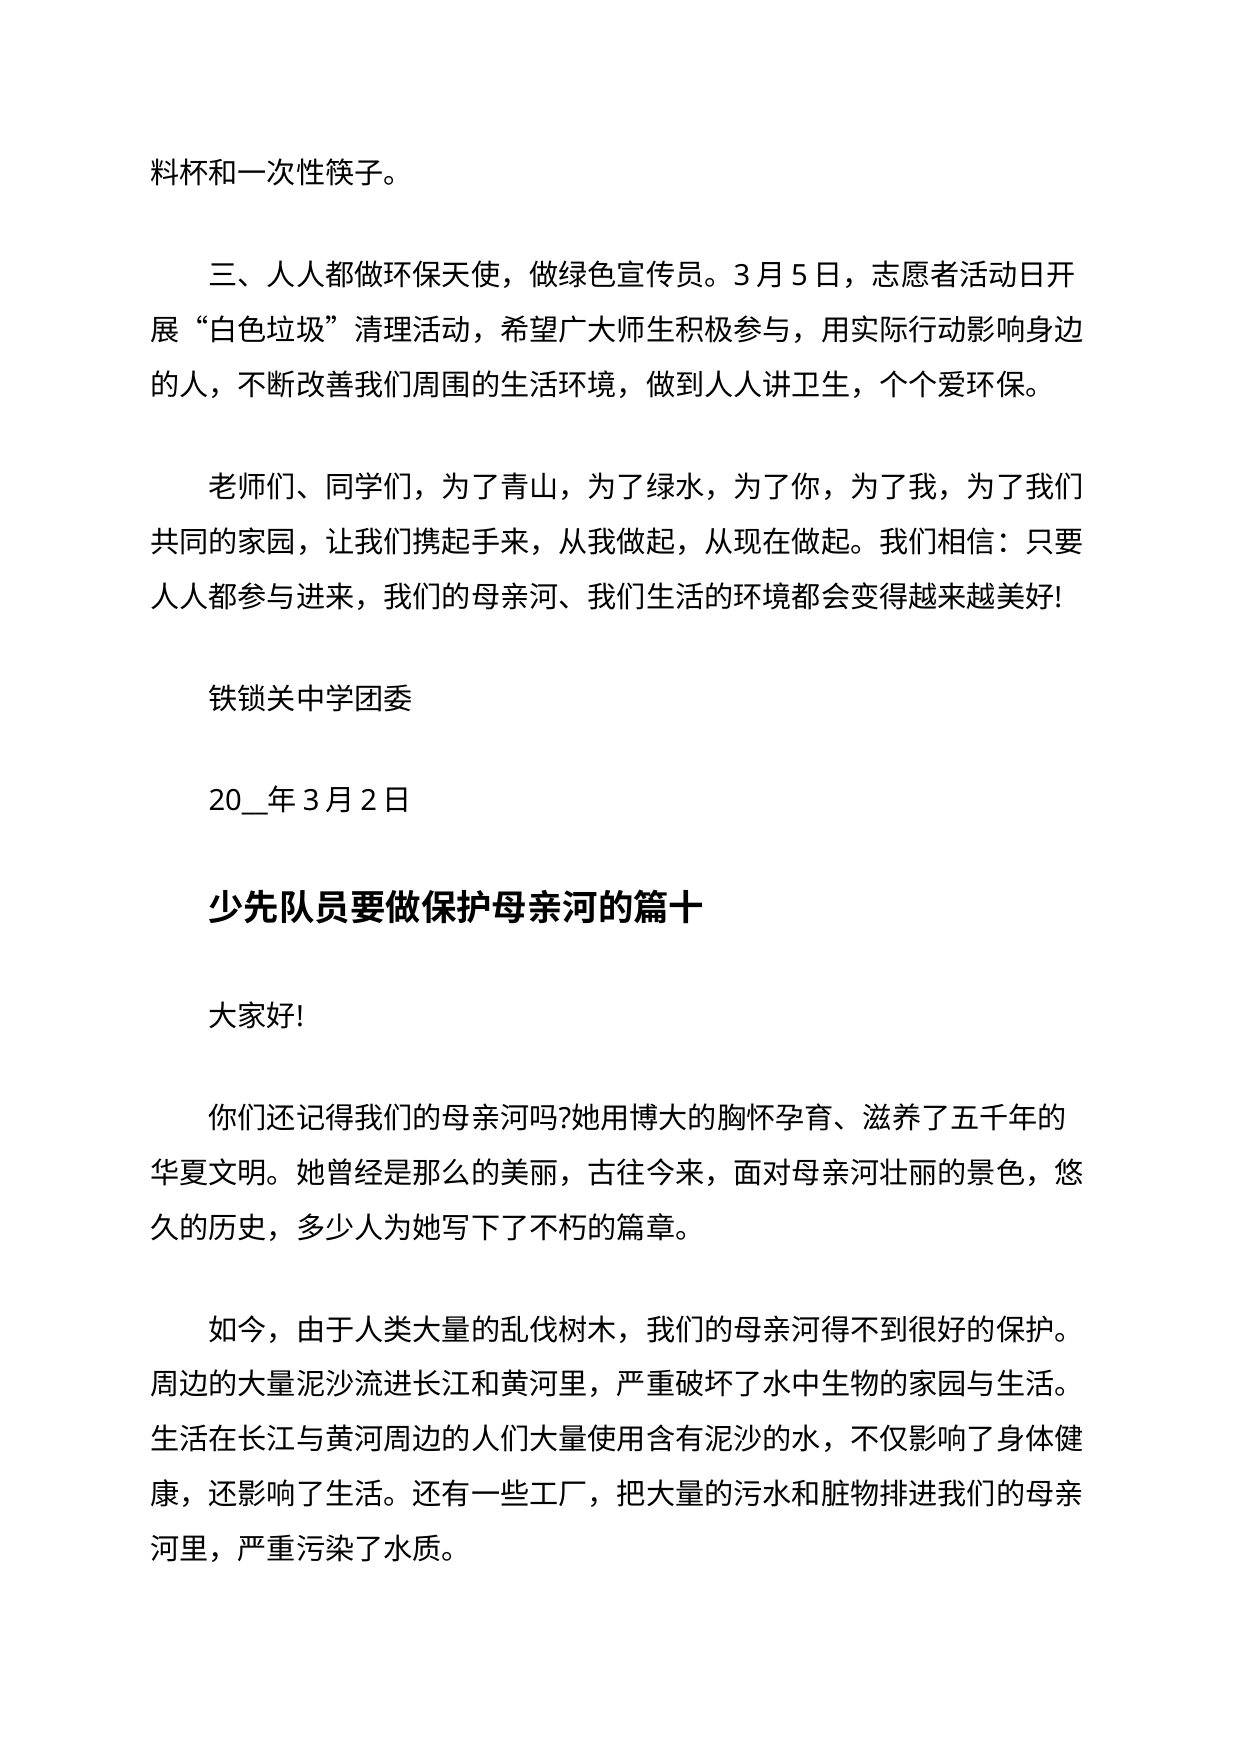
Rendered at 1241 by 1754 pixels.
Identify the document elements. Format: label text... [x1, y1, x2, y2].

text 你们还记得我们的母亲河吗?她用博大的胸怀孕育、滋养了五千年的华夏文明。她曾经是那么的美丽，古往今来，面对母亲河壮丽的景色，悠久的历史，多少人为她写下了不朽的篇章。 [150, 1094, 1090, 1247]
text 三、人人都做环保天使，做绿色宣传员。3月5日，志愿者活动日开展“白色垃圾”清理活动，希望广大师生积极参与，用实际行动影响身边的人，不断改善我们周围的生活环境，做到人人讲卫生，个个爱环保。 [150, 252, 1090, 404]
text 少先队员要做保护母亲河的篇十 [150, 879, 1090, 930]
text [150, 150, 1090, 192]
text 20__年3月2日 [150, 777, 1090, 819]
text 如今，由于人类大量的乱伐树木，我们的母亲河得不到很好的保护。周边的大量泥沙流进长江和黄河里，严重破坏了水中生物的家园与生活。生活在长江与黄河周边的人们大量使用含有泥沙的水，不仅影响了身体健康，还影响了生活。还有一些工厂，把大量的污水和脏物排进我们的母亲河里，严重污染了水质。 [150, 1306, 1090, 1568]
text 老师们、同学们，为了青山，为了绿水，为了你，为了我，为了我们共同的家园，让我们携起手来，从我做起，从现在做起。我们相信：只要人人都参与进来，我们的母亲河、我们生活的环境都会变得越来越美好! [150, 463, 1090, 616]
text 铁锁关中学团委 [150, 675, 1090, 717]
text 大家好! [150, 992, 1090, 1035]
